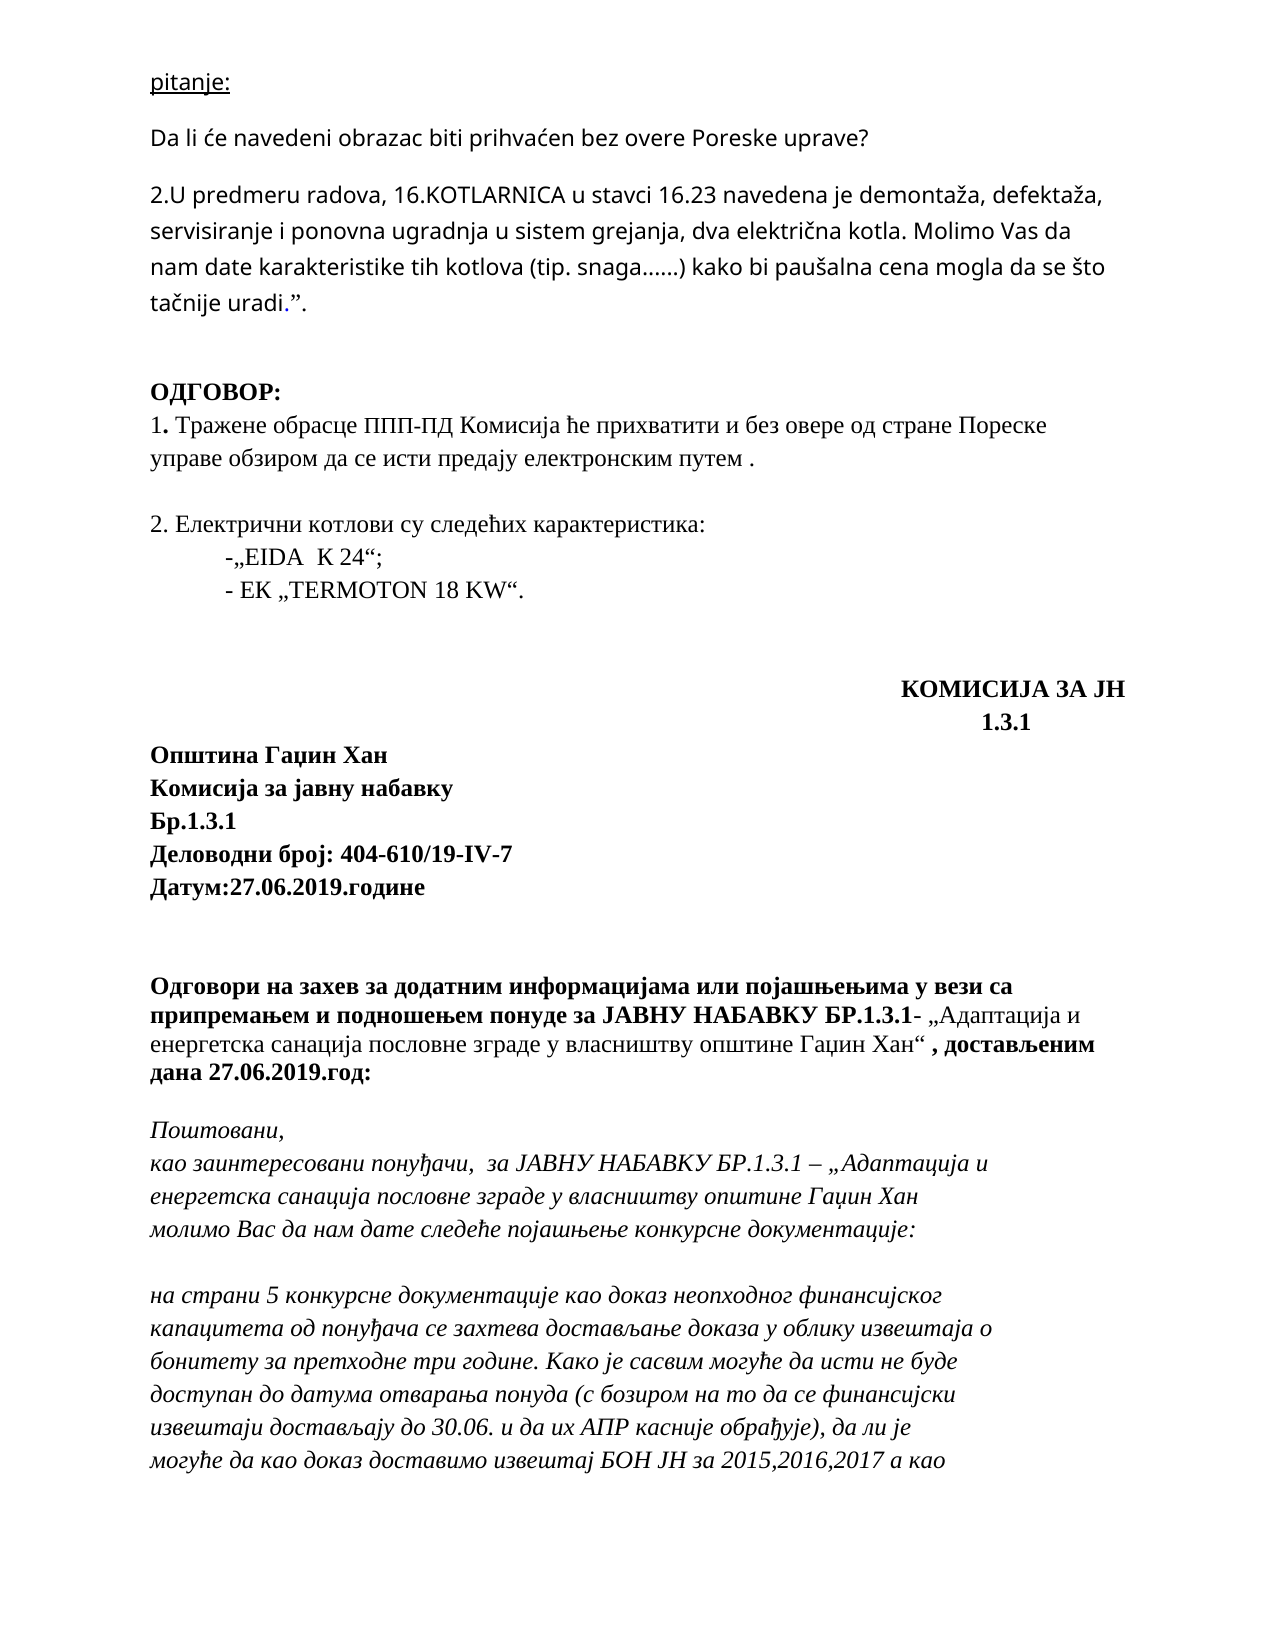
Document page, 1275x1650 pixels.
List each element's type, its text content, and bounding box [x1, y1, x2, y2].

text Општина Гаџин Хан [150, 740, 1125, 769]
text могуће да као доказ доставимо извештај БОН ЈН за 2015,2016,2017 а као [150, 1445, 1125, 1474]
text 2. Електрични котлови су следећих карактеристика: [150, 509, 1125, 538]
text Бр.1.3.1 [150, 806, 1125, 835]
text Датум:27.06.2019.године [150, 872, 1125, 901]
text бонитету за претходне три године. Како је сасвим могуће да исти не буде [150, 1346, 1125, 1375]
text КОМИСИЈА ЗА ЈН [150, 674, 1125, 703]
text извештаји достављају до 30.06. и да их АПР касније обрађује), да ли је [150, 1412, 1125, 1441]
text молимо Вас да нам дате следеће појашњење конкурсне документације: [150, 1214, 1125, 1243]
text Поштовани, [150, 1115, 1125, 1144]
text енергетска санација пословне зграде у власништву општине Гаџин Хан [150, 1181, 1125, 1210]
text -„ЕIDA К 24“; [150, 542, 1125, 571]
text на страни 5 конкурсне документације као доказ неопходног финансијског [150, 1280, 1125, 1309]
text Комисија за јавну набавку [150, 773, 1125, 802]
text 1. Тражене обрасце ППП-ПД Комисија ће прихватити и без овере од стране Пореске управе обзиром да се исти предају електронским путем . [150, 410, 1125, 472]
text 1.3.1 [150, 707, 1125, 736]
text капацитета од понуђача се захтева достављање доказа у облику извештаја о [150, 1313, 1125, 1342]
text - ЕК „TERMOTON 18 KW“. [150, 575, 1125, 604]
text ОДГОВОР: [150, 377, 1125, 406]
text као заинтересовани понуђачи, за ЈАВНУ НАБАВКУ БР.1.3.1 – „Адаптација и [150, 1148, 1125, 1177]
text pitanje: [150, 66, 1125, 97]
text Деловодни број: 404-610/19-IV-7 [150, 839, 1125, 868]
text Da li će navedeni obrazac biti prihvaćen bez overe Poreske uprave? [150, 122, 1125, 154]
text доступан до датума отварања понуда (с бозиром на то да се финансијски [150, 1379, 1125, 1408]
text 2.U predmeru radova, 16.KOTLARNICA u stavci 16.23 navedena je demontaža, defektaža, servisiranje i ponovna ugradnja u sistem grejanja, dva električna kotla. Molimo Vas da nam date karakteristike tih kotlova (tip. snaga......) kako bi paušalna cena mogla da se što tačnije uradi.”. [150, 179, 1125, 318]
text Одговори на захев за додатним информацијама или појашњењима у вези са припремањем и подношењем понуде за ЈАВНУ НАБАВКУ БР.1.3.1- „Адаптација и енергетска санација пословне зграде у власништву општине Гаџин Хан“ , достављеним дана 27.06.2019.год: [150, 971, 1125, 1086]
